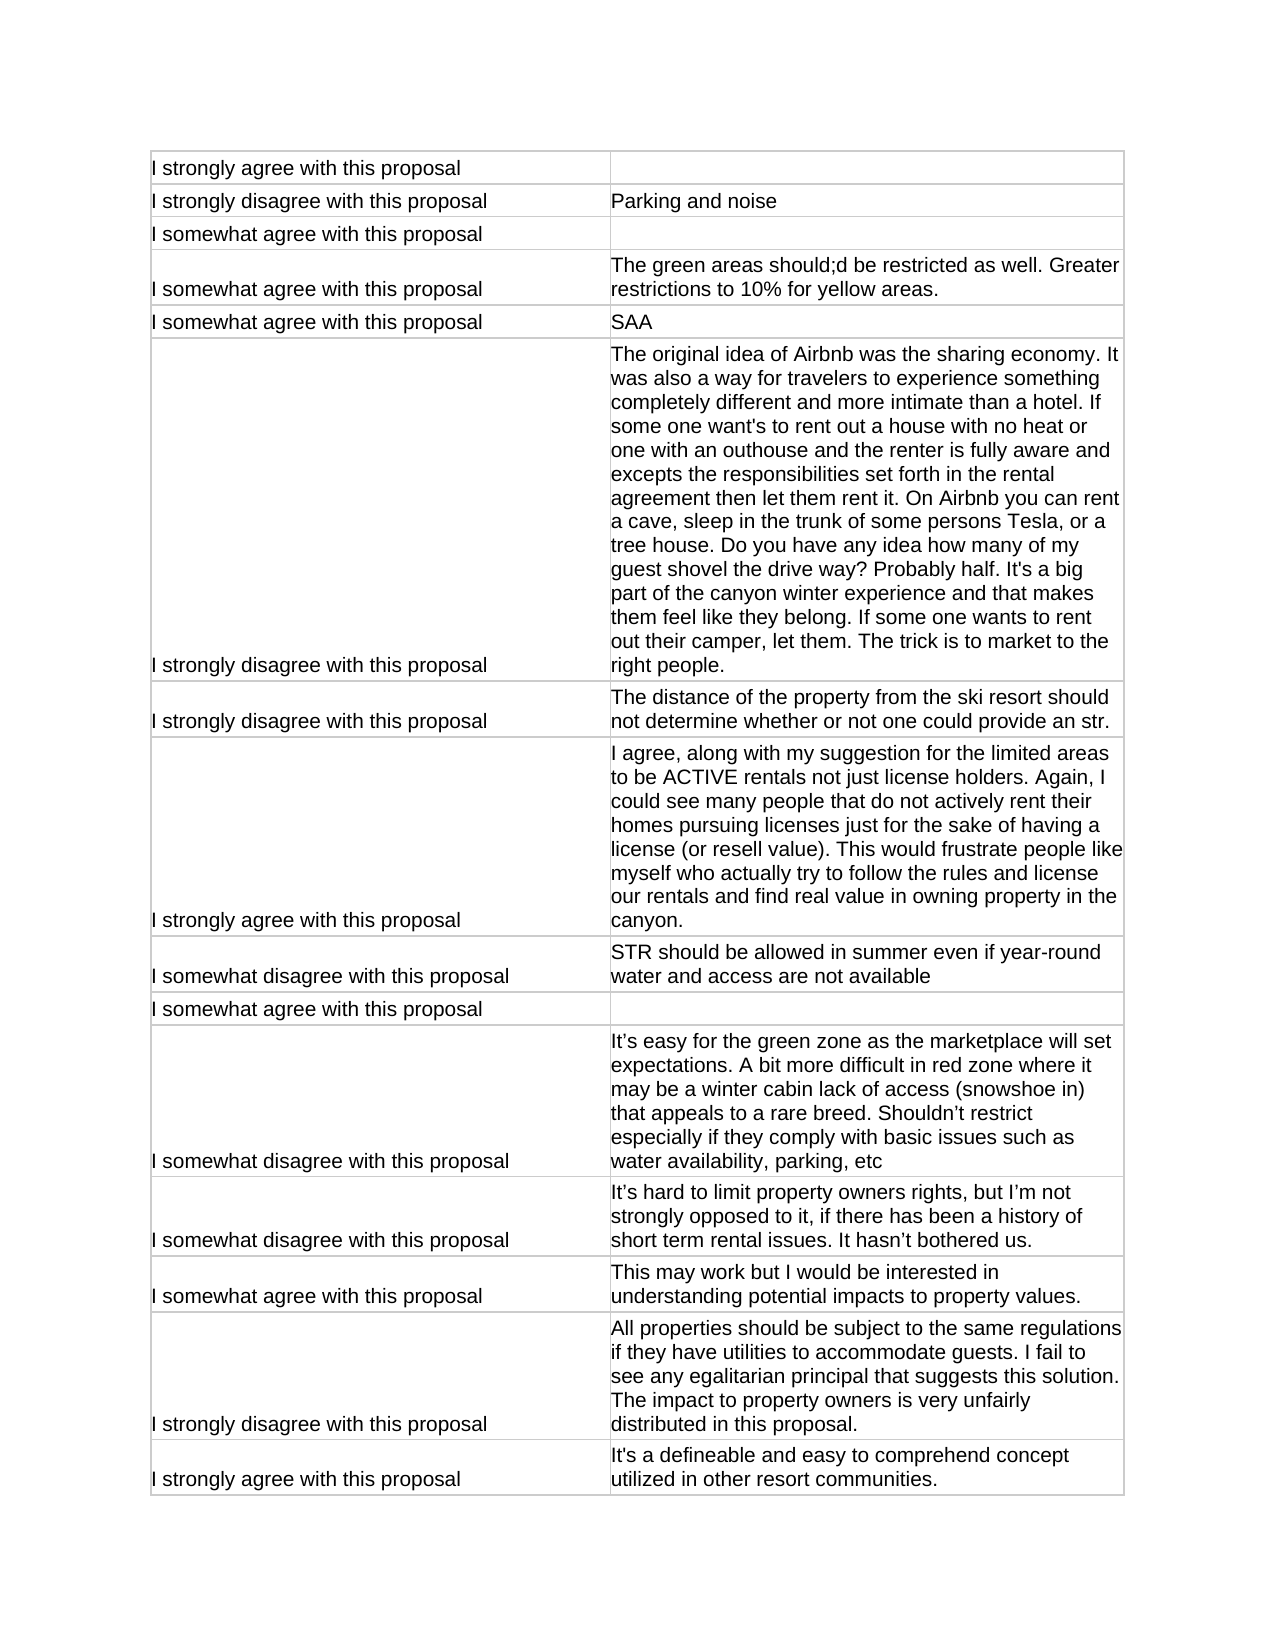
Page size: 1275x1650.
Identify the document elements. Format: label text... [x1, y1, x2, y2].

table_cell I strongly agree with this proposal [152, 152, 610, 183]
table_cell The distance of the property from the ski resort should not determine whether or not one could provide an str. [611, 682, 1123, 736]
table_cell The green areas should;d be restricted as well. Greater restrictions to 10% for yellow areas. [611, 250, 1123, 304]
table_cell I somewhat disagree with this proposal [152, 937, 610, 991]
table_cell All properties should be subject to the same regulations if they have utilities to accommodate guests. I fail to see any egalitarian principal that suggests this solution. The impact to property owners is very unfairly distributed in this proposal. [611, 1313, 1123, 1438]
table_cell I somewhat agree with this proposal [152, 217, 610, 248]
table_cell It's a defineable and easy to comprehend concept utilized in other resort communities. [611, 1440, 1123, 1494]
table_cell I somewhat disagree with this proposal [152, 1177, 610, 1255]
table_cell I strongly disagree with this proposal [152, 682, 610, 736]
table_cell I strongly agree with this proposal [152, 1440, 610, 1494]
table_cell I strongly agree with this proposal [152, 738, 610, 935]
table_cell This may work but I would be interested in understanding potential impacts to property values. [611, 1257, 1123, 1311]
table_cell It’s easy for the green zone as the marketplace will set expectations. A bit more difficult in red zone where it may be a winter cabin lack of access (snowshoe in) that appeals to a rare breed. Shouldn’t restrict especially if they comply with basic issues such as water availability, parking, etc [611, 1026, 1123, 1176]
table_cell [611, 217, 1123, 248]
table_cell I strongly disagree with this proposal [152, 185, 610, 216]
table_cell SAA [611, 306, 1123, 337]
table_cell I strongly disagree with this proposal [152, 339, 610, 680]
table_cell I somewhat agree with this proposal [152, 1257, 610, 1311]
table_cell Parking and noise [611, 185, 1123, 216]
table_cell The original idea of Airbnb was the sharing economy. It was also a way for travelers to experience something completely different and more intimate than a hotel. If some one want's to rent out a house with no heat or one with an outhouse and the renter is fully aware and excepts the responsibilities set forth in the rental agreement then let them rent it. On Airbnb you can rent a cave, sleep in the trunk of some persons Tesla, or a tree house. Do you have any idea how many of my guest shovel the drive way? Probably half. It's a big part of the canyon winter experience and that makes them feel like they belong. If some one wants to rent out their camper, let them. The trick is to market to the right people. [611, 339, 1123, 680]
table_cell STR should be allowed in summer even if year-round water and access are not available [611, 937, 1123, 991]
table_cell [611, 993, 1123, 1024]
table_cell [611, 152, 1123, 183]
table_cell I somewhat agree with this proposal [152, 250, 610, 304]
table_cell I somewhat agree with this proposal [152, 306, 610, 337]
table_cell I somewhat disagree with this proposal [152, 1026, 610, 1176]
table_cell I somewhat agree with this proposal [152, 993, 610, 1024]
table_cell I strongly disagree with this proposal [152, 1313, 610, 1438]
table_cell I agree, along with my suggestion for the limited areas to be ACTIVE rentals not just license holders. Again, I could see many people that do not actively rent their homes pursuing licenses just for the sake of having a license (or resell value). This would frustrate people like myself who actually try to follow the rules and license our rentals and find real value in owning property in the canyon. [611, 738, 1123, 935]
table_cell It’s hard to limit property owners rights, but I’m not strongly opposed to it, if there has been a history of short term rental issues. It hasn’t bothered us. [611, 1177, 1123, 1255]
